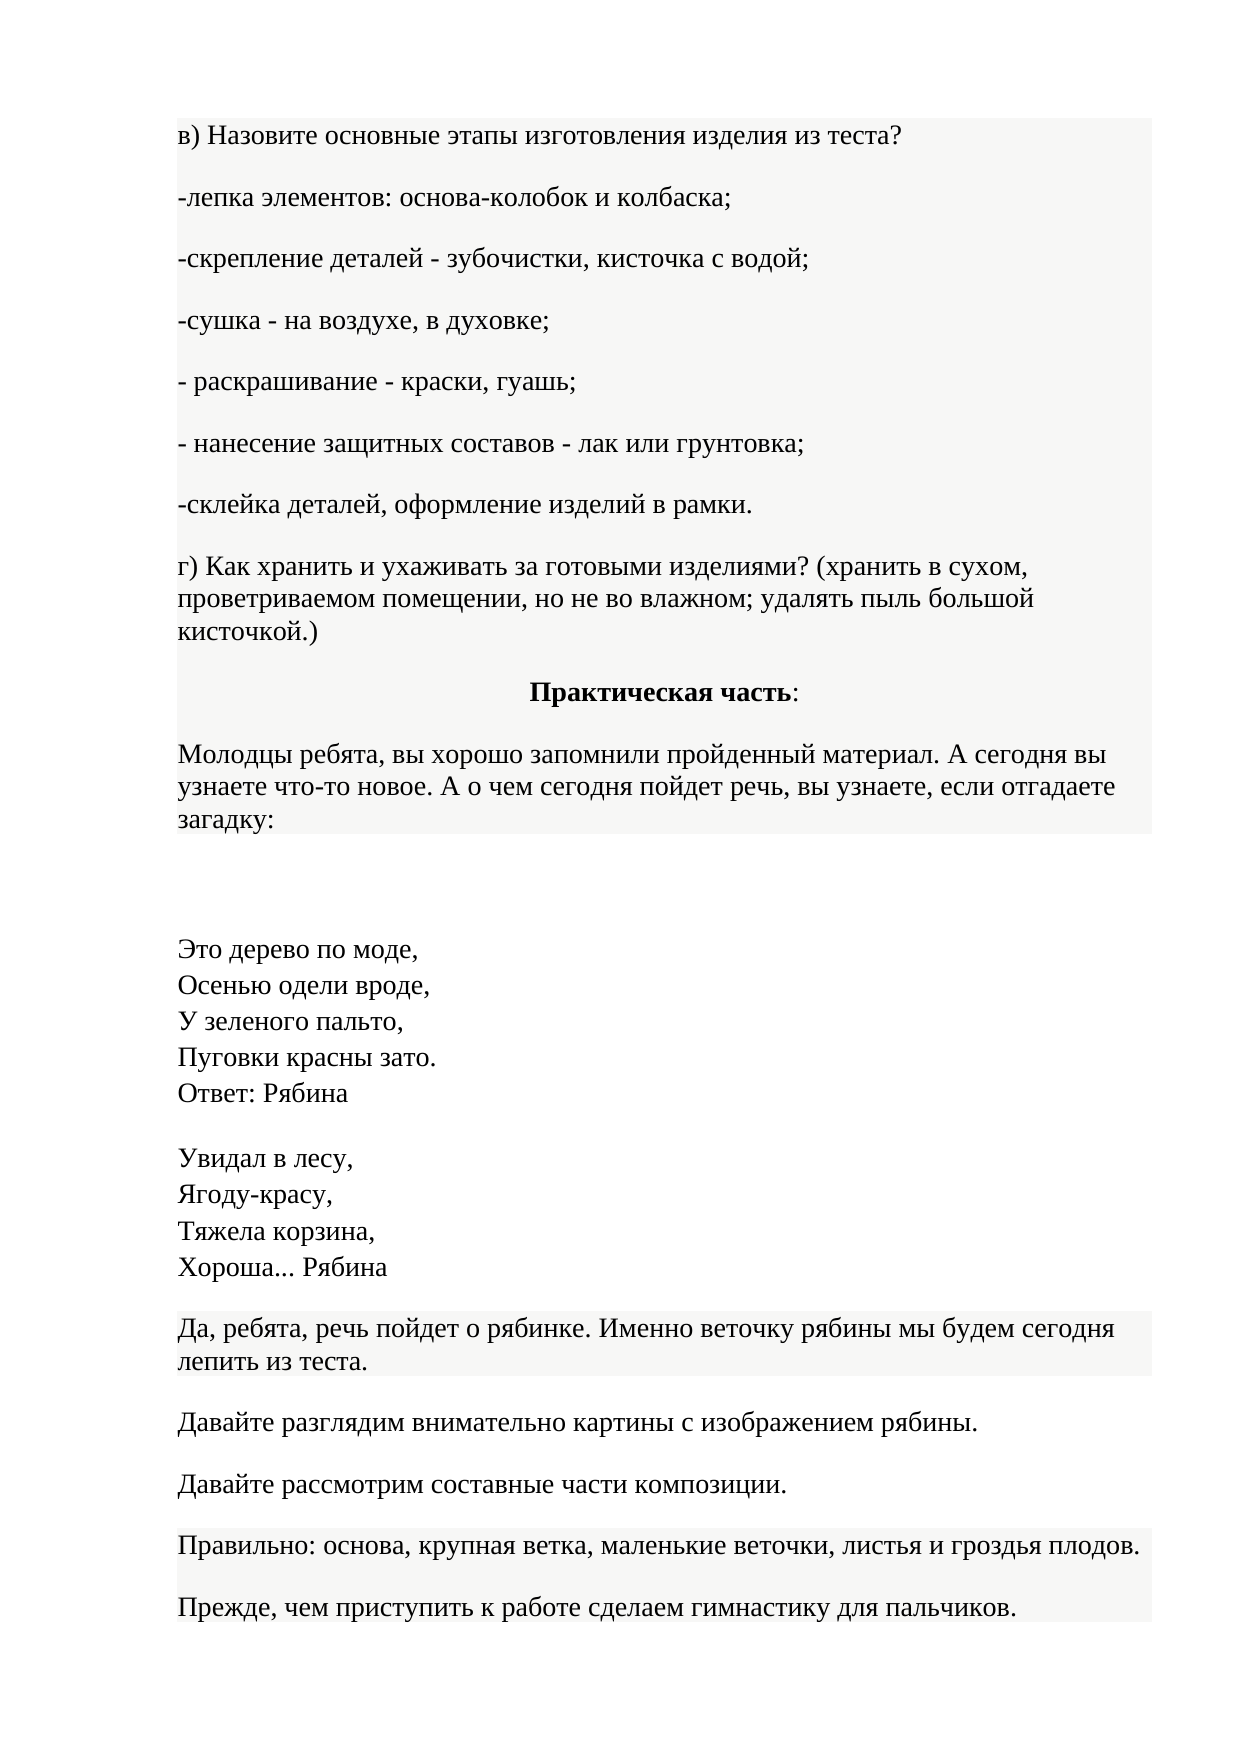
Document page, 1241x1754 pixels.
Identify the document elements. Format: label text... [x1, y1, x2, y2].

text - раскрашивание - краски, гуашь; [177, 364, 1152, 397]
text - нанесение защитных составов - лак или грунтовка; [177, 426, 1152, 458]
text Прежде, чем приступить к работе сделаем гимнастику для пальчиков. [177, 1590, 1152, 1622]
text Давайте рассмотрим составные части композиции. [177, 1467, 1152, 1499]
text Это дерево по моде, Осенью одели вроде, У зеленого пальто, Пуговки красны зато. Ответ: Рябина [177, 928, 1152, 1109]
text Давайте разглядим внимательно картины с изображением рябины. [177, 1405, 1152, 1438]
text Да, ребята, речь пойдет о рябинке. Именно веточку рябины мы будем сегодня лепить из теста. [177, 1311, 1152, 1376]
text г) Как хранить и ухаживать за готовыми изделиями? (хранить в сухом, проветриваемом помещении, но не во влажном; удалять пыль большой кисточкой.) [177, 549, 1152, 646]
text -склейка деталей, оформление изделий в рамки. [177, 487, 1152, 520]
text -лепка элементов: основа-колобок и колбаска; [177, 180, 1152, 212]
text Молодцы ребята, вы хорошо запомнили пройденный материал. А сегодня вы узнаете что-то новое. А о чем сегодня пойдет речь, вы узнаете, если отгадаете загадку: [177, 737, 1152, 834]
text Практическая часть: [177, 675, 1152, 708]
text Правильно: основа, крупная ветка, маленькие веточки, листья и гроздья плодов. [177, 1528, 1152, 1561]
text в) Назовите основные этапы изготовления изделия из теста? [177, 118, 1152, 151]
text -скрепление деталей - зубочистки, кисточка с водой; [177, 241, 1152, 274]
text Увидал в лесу, Ягоду-красу, Тяжела корзина, Хороша... Рябина [177, 1138, 1152, 1282]
text -сушка - на воздухе, в духовке; [177, 303, 1152, 335]
